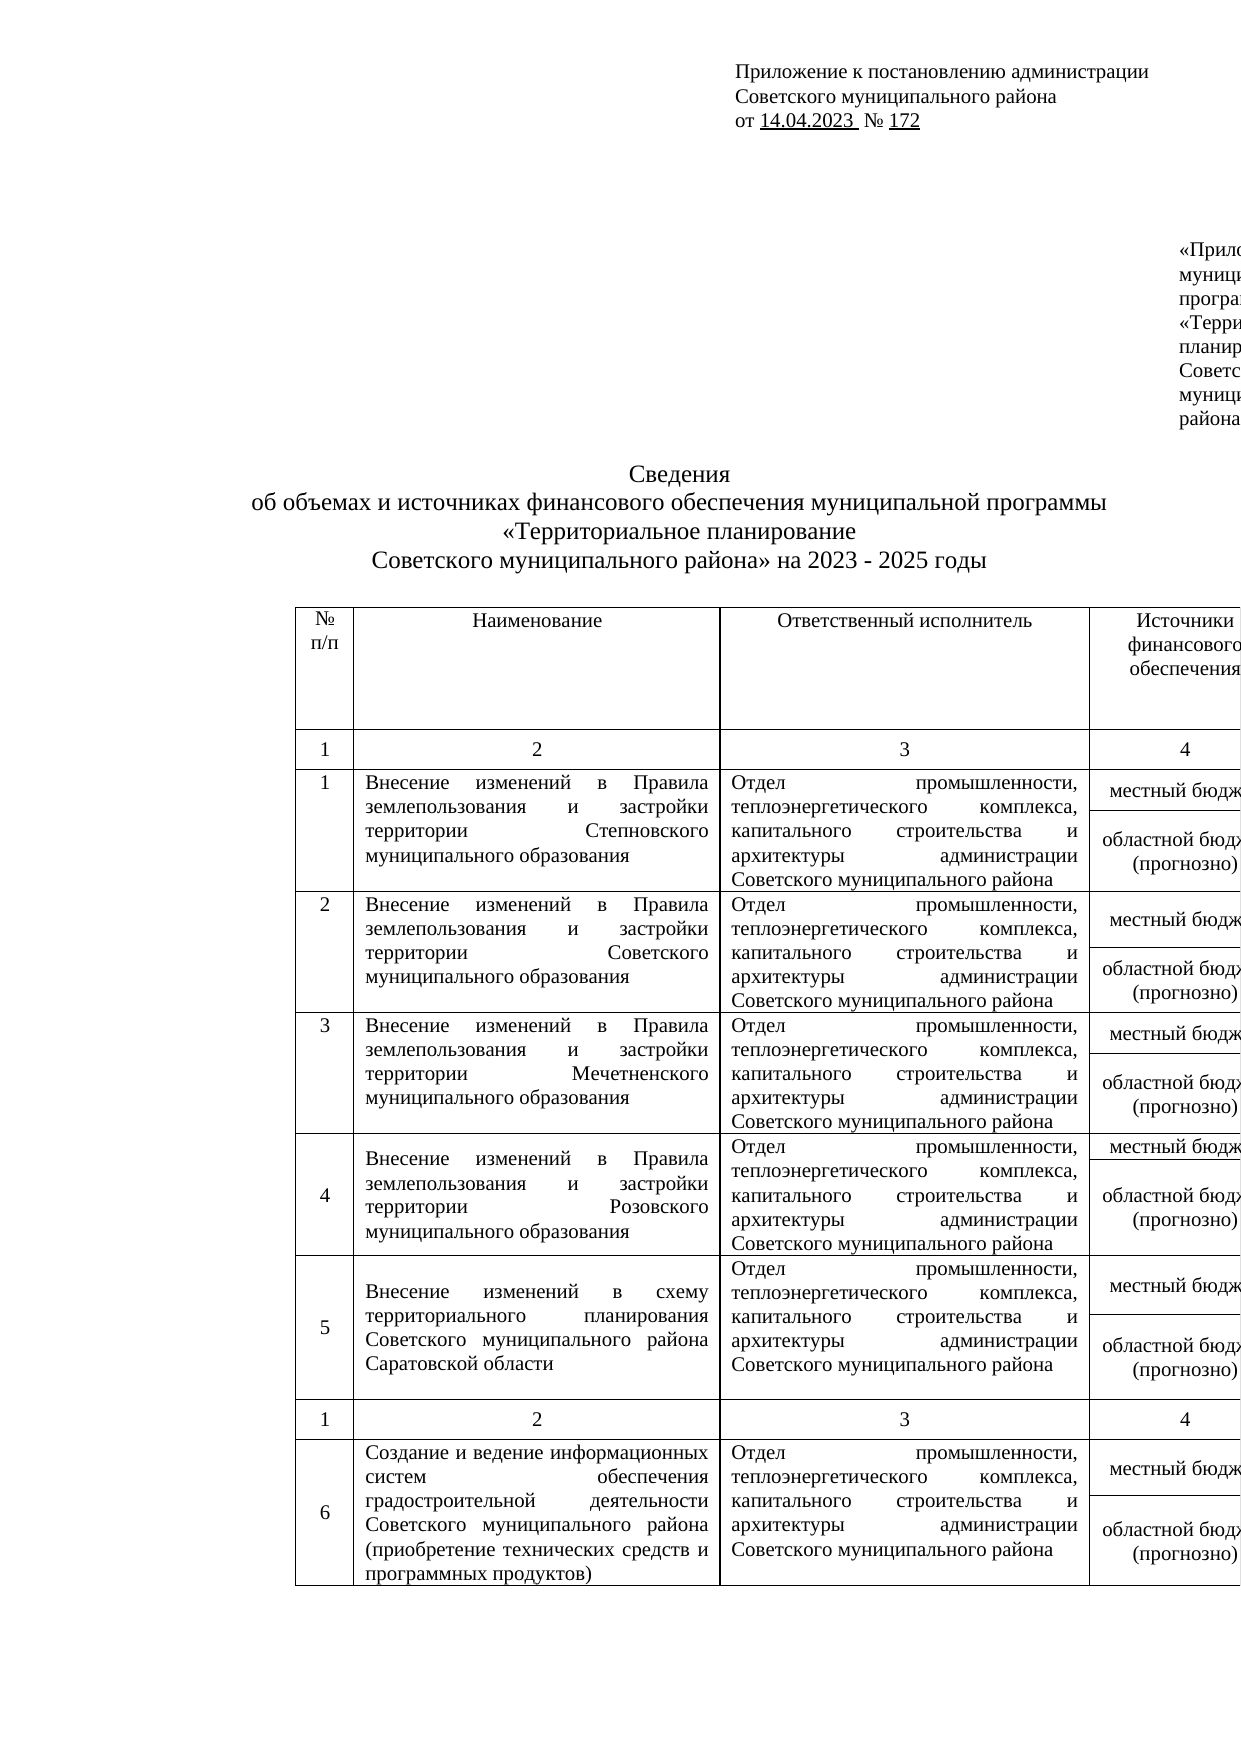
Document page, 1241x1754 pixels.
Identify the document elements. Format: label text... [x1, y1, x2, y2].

table_cell 3 [721, 730, 1089, 769]
table_cell 4 [1090, 1400, 1240, 1439]
text «Приложение № 3 к муниципальной программе «Территориальное планирование Советского муниципального района» [1179, 237, 1240, 430]
table_header Ответственный исполнитель [721, 608, 1089, 728]
table_cell 1 [296, 770, 353, 891]
table_cell 1 [296, 730, 353, 769]
table_cell Отдел промышленности, теплоэнергетического комплекса, капитального строительства и архитектуры администрации Советского муниципального района [721, 1013, 1089, 1133]
table_cell местный бюджет [1090, 1013, 1240, 1053]
table_cell местный бюджет [1090, 1256, 1240, 1314]
table_cell 4 [1090, 730, 1240, 769]
table_cell Внесение изменений в Правила землепользования и застройки территории Степновского муниципального образования [354, 770, 719, 891]
table_cell Отдел промышленности, теплоэнергетического комплекса, капитального строительства и архитектуры администрации Советского муниципального района [721, 1256, 1089, 1398]
table_cell местный бюджет [1090, 1440, 1240, 1495]
table_cell Отдел промышленности, теплоэнергетического комплекса, капитального строительства и архитектуры администрации Советского муниципального района [721, 770, 1089, 891]
table_cell областной бюджет (прогнозно) [1090, 1160, 1240, 1255]
table_cell областной бюджет (прогнозно) [1090, 948, 1240, 1012]
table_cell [1090, 1496, 1240, 1584]
table_cell Отдел промышленности, теплоэнергетического комплекса, капитального строительства и архитектуры администрации Советского муниципального района [721, 1440, 1089, 1584]
table_cell Отдел промышленности, теплоэнергетического комплекса, капитального строительства и архитектуры администрации Советского муниципального района [721, 892, 1089, 1012]
table_cell областной бюджет (прогнозно) [1090, 1315, 1240, 1398]
table_cell 2 [354, 1400, 719, 1439]
text Советского муниципального района» на 2023 - 2025 годы [177, 545, 1181, 574]
table_cell Внесение изменений в Правила землепользования и застройки территории Мечетненского муниципального образования [354, 1013, 719, 1133]
table_cell 3 [721, 1400, 1089, 1439]
text Сведения [177, 459, 1181, 487]
table_cell 5 [296, 1256, 353, 1398]
table_cell Отдел промышленности, теплоэнергетического комплекса, капитального строительства и архитектуры администрации Советского муниципального района [721, 1134, 1089, 1255]
table_cell 3 [296, 1013, 353, 1133]
table_cell Внесение изменений в Правила землепользования и застройки территории Советского муниципального образования [354, 892, 719, 1012]
table_cell местный бюджет [1090, 770, 1240, 810]
table_cell 2 [296, 892, 353, 1012]
table_cell областной бюджет (прогнозно) [1090, 1054, 1240, 1133]
table_cell 1 [296, 1400, 353, 1439]
table_cell 2 [354, 730, 719, 769]
table_cell Внесение изменений в схему территориального планирования Советского муниципального района Саратовской области [354, 1256, 719, 1398]
table_header Источники финансового обеспечения [1090, 608, 1240, 728]
table_header Наименование [354, 608, 719, 728]
table_header № п/п [296, 608, 353, 728]
table_cell 4 [296, 1134, 353, 1255]
table_cell 6 [296, 1440, 353, 1584]
table_cell областной бюджет (прогнозно) [1090, 811, 1240, 891]
table_cell Создание и ведение информационных систем обеспечения градостроительной деятельности Советского муниципального района (приобретение технических средств и программных продуктов) [354, 1440, 719, 1584]
table_cell местный бюджет [1090, 1134, 1240, 1158]
table_header Приложение к постановлению администрации Советского муниципального района от 14.04.2023 № 172 [0, 60, 1233, 132]
text об объемах и источниках финансового обеспечения муниципальной программы «Территориальное планирование [177, 487, 1181, 545]
table_cell Внесение изменений в Правила землепользования и застройки территории Розовского муниципального образования [354, 1134, 719, 1255]
table_cell местный бюджет [1090, 892, 1240, 947]
